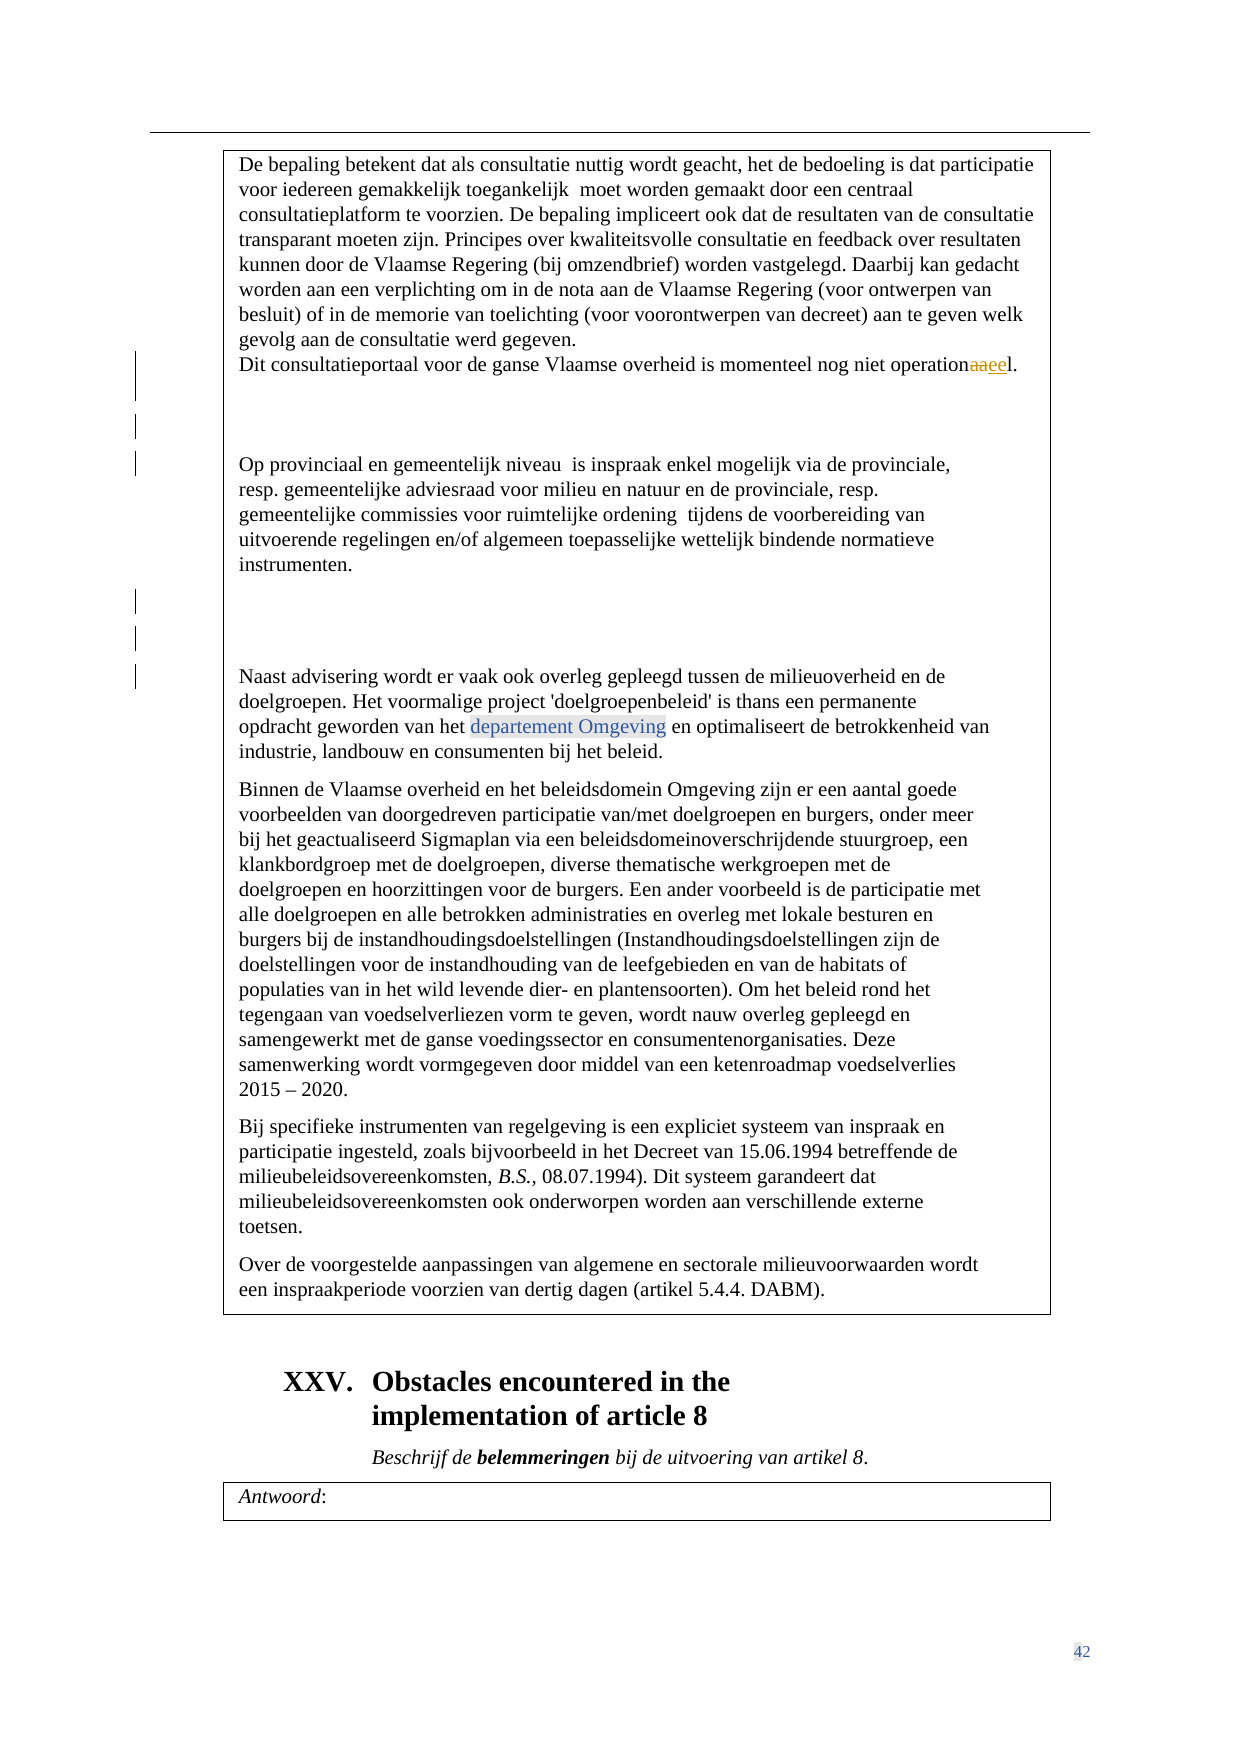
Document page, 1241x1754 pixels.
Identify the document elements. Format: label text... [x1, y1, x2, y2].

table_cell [224, 151, 1050, 1313]
table_cell Antwoord: [224, 1483, 1050, 1520]
table_header XXV. Obstacles encountered in the implementation of article 8 Beschrijf de belemmeringen bij de uitvoering van artikel 8. [224, 1365, 1051, 1482]
